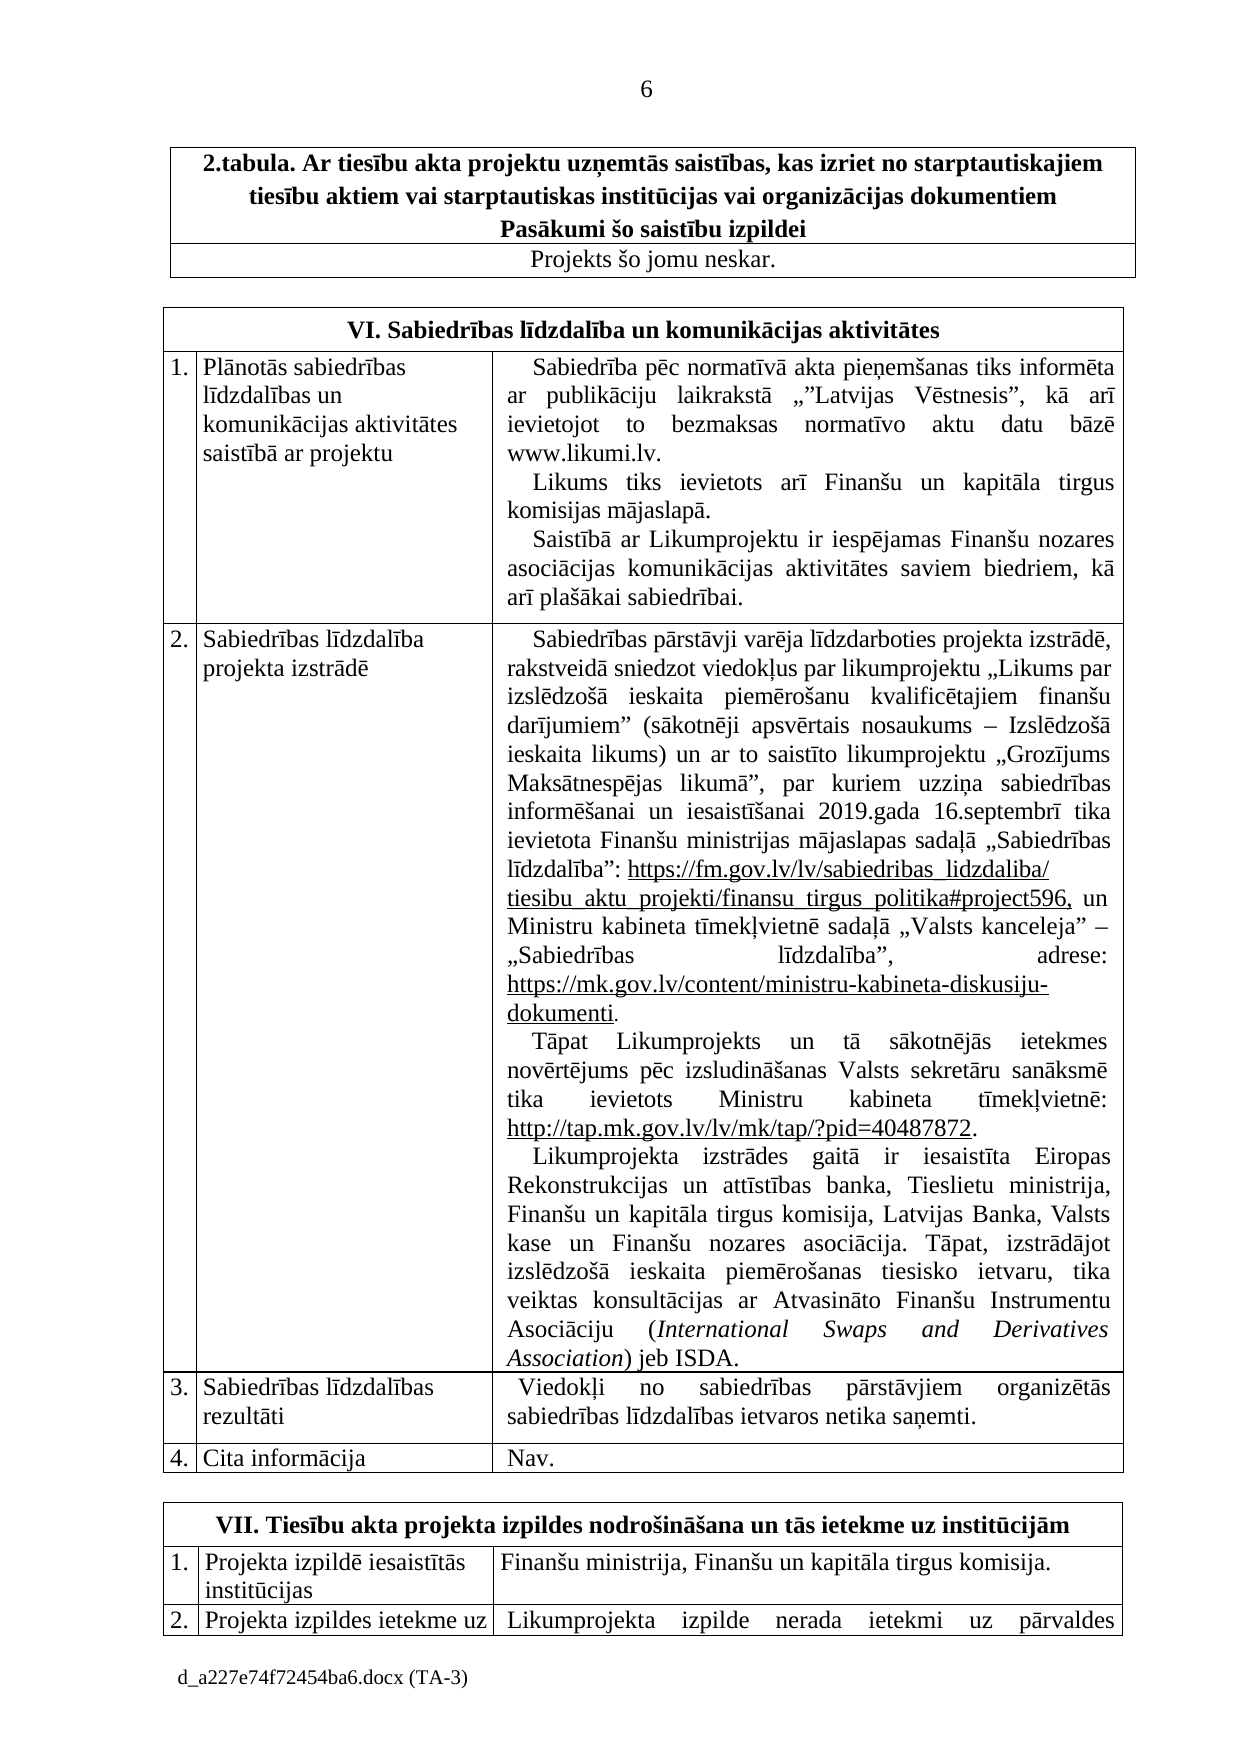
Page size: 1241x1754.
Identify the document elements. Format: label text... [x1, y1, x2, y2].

table_header VII. Tiesību akta projekta izpildes nodrošināšana un tās ietekme uz institūcijām [164, 1503, 1122, 1546]
table_cell Sabiedrības līdzdalība projekta izstrādē [197, 624, 492, 1371]
table_cell Viedokļi no sabiedrības pārstāvjiem organizētās sabiedrības līdzdalības ietvaros netika saņemti. [493, 1373, 1123, 1442]
table_cell Sabiedrības līdzdalības rezultāti [197, 1373, 492, 1442]
table_cell Finanšu ministrija, Finanšu un kapitāla tirgus komisija. [494, 1547, 1122, 1604]
table_cell 4. [164, 1444, 196, 1472]
table_cell 2. [164, 624, 196, 1371]
table_cell Cita informācija [197, 1444, 492, 1472]
table_header 2.tabula. Ar tiesību akta projektu uzņemtās saistības, kas izriet no starptautiskajiem tiesību aktiem vai starptautiskas institūcijas vai organizācijas dokumentiem Pasākumi šo saistību izpildei [171, 148, 1135, 243]
table_cell Sabiedrība pēc normatīvā akta pieņemšanas tiks informēta ar publikāciju laikrakstā „”Latvijas Vēstnesis”, kā arī ievietojot to bezmaksas normatīvo aktu datu bāzē www.likumi.lv. Likums tiks ievietots arī Finanšu un kapitāla tirgus komisijas mājaslapā. Saistībā ar Likumprojektu ir iespējamas Finanšu nozares asociācijas komunikācijas aktivitātes saviem biedriem, kā arī plašākai sabiedrībai. [493, 352, 1123, 623]
table_header VI. Sabiedrības līdzdalība un komunikācijas aktivitātes [164, 308, 1123, 351]
table_cell Plānotās sabiedrības līdzdalības un komunikācijas aktivitātes saistībā ar projektu [197, 352, 492, 623]
table_cell 2. [164, 1605, 198, 1635]
table_cell Sabiedrības pārstāvji varēja līdzdarboties projekta izstrādē, rakstveidā sniedzot viedokļus par likumprojektu „Likums par izslēdzošā ieskaita piemērošanu kvalificētajiem finanšu darījumiem” (sākotnēji apsvērtais nosaukums – Izslēdzošā ieskaita likums) un ar to saistīto likumprojektu „Grozījums Maksātnespējas likumā”, par kuriem uzziņa sabiedrības informēšanai un iesaistīšanai 2019.gada 16.septembrī tika ievietota Finanšu ministrijas mājaslapas sadaļā „Sabiedrības līdzdalība”: https://fm.gov.lv/lv/sabiedribas_lidzdaliba/ tiesibu_aktu_projekti/finansu_tirgus_politika#project596, un Ministru kabineta tīmekļvietnē sadaļā „Valsts kanceleja” – „Sabiedrības līdzdalība”, adrese: https://mk.gov.lv/content/ministru-kabineta-diskusiju-dokumenti. Tāpat Likumprojekts un tā sākotnējās ietekmes novērtējums pēc izsludināšanas Valsts sekretāru sanāksmē tika ievietots Ministru kabineta tīmekļvietnē: http://tap.mk.gov.lv/lv/mk/tap/?pid=40487872. Likumprojekta izstrādes gaitā ir iesaistīta Eiropas Rekonstrukcijas un attīstības banka, Tieslietu ministrija, Finanšu un kapitāla tirgus komisija, Latvijas Banka, Valsts kase un Finanšu nozares asociācija. Tāpat, izstrādājot izslēdzošā ieskaita piemērošanas tiesisko ietvaru, tika veiktas konsultācijas ar Atvasināto Finanšu Instrumentu Asociāciju (International Swaps and Derivatives Association) jeb ISDA. [493, 624, 1123, 1371]
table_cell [494, 1605, 1122, 1635]
table_cell Nav. [493, 1444, 1123, 1472]
table_cell 3. [164, 1373, 196, 1442]
table_cell 1. [164, 1547, 198, 1604]
table_cell 1. [164, 352, 196, 623]
table_cell Projekta izpildē iesaistītās institūcijas [199, 1547, 493, 1604]
table_cell Projekts šo jomu neskar. [171, 244, 1135, 277]
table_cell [199, 1605, 493, 1635]
